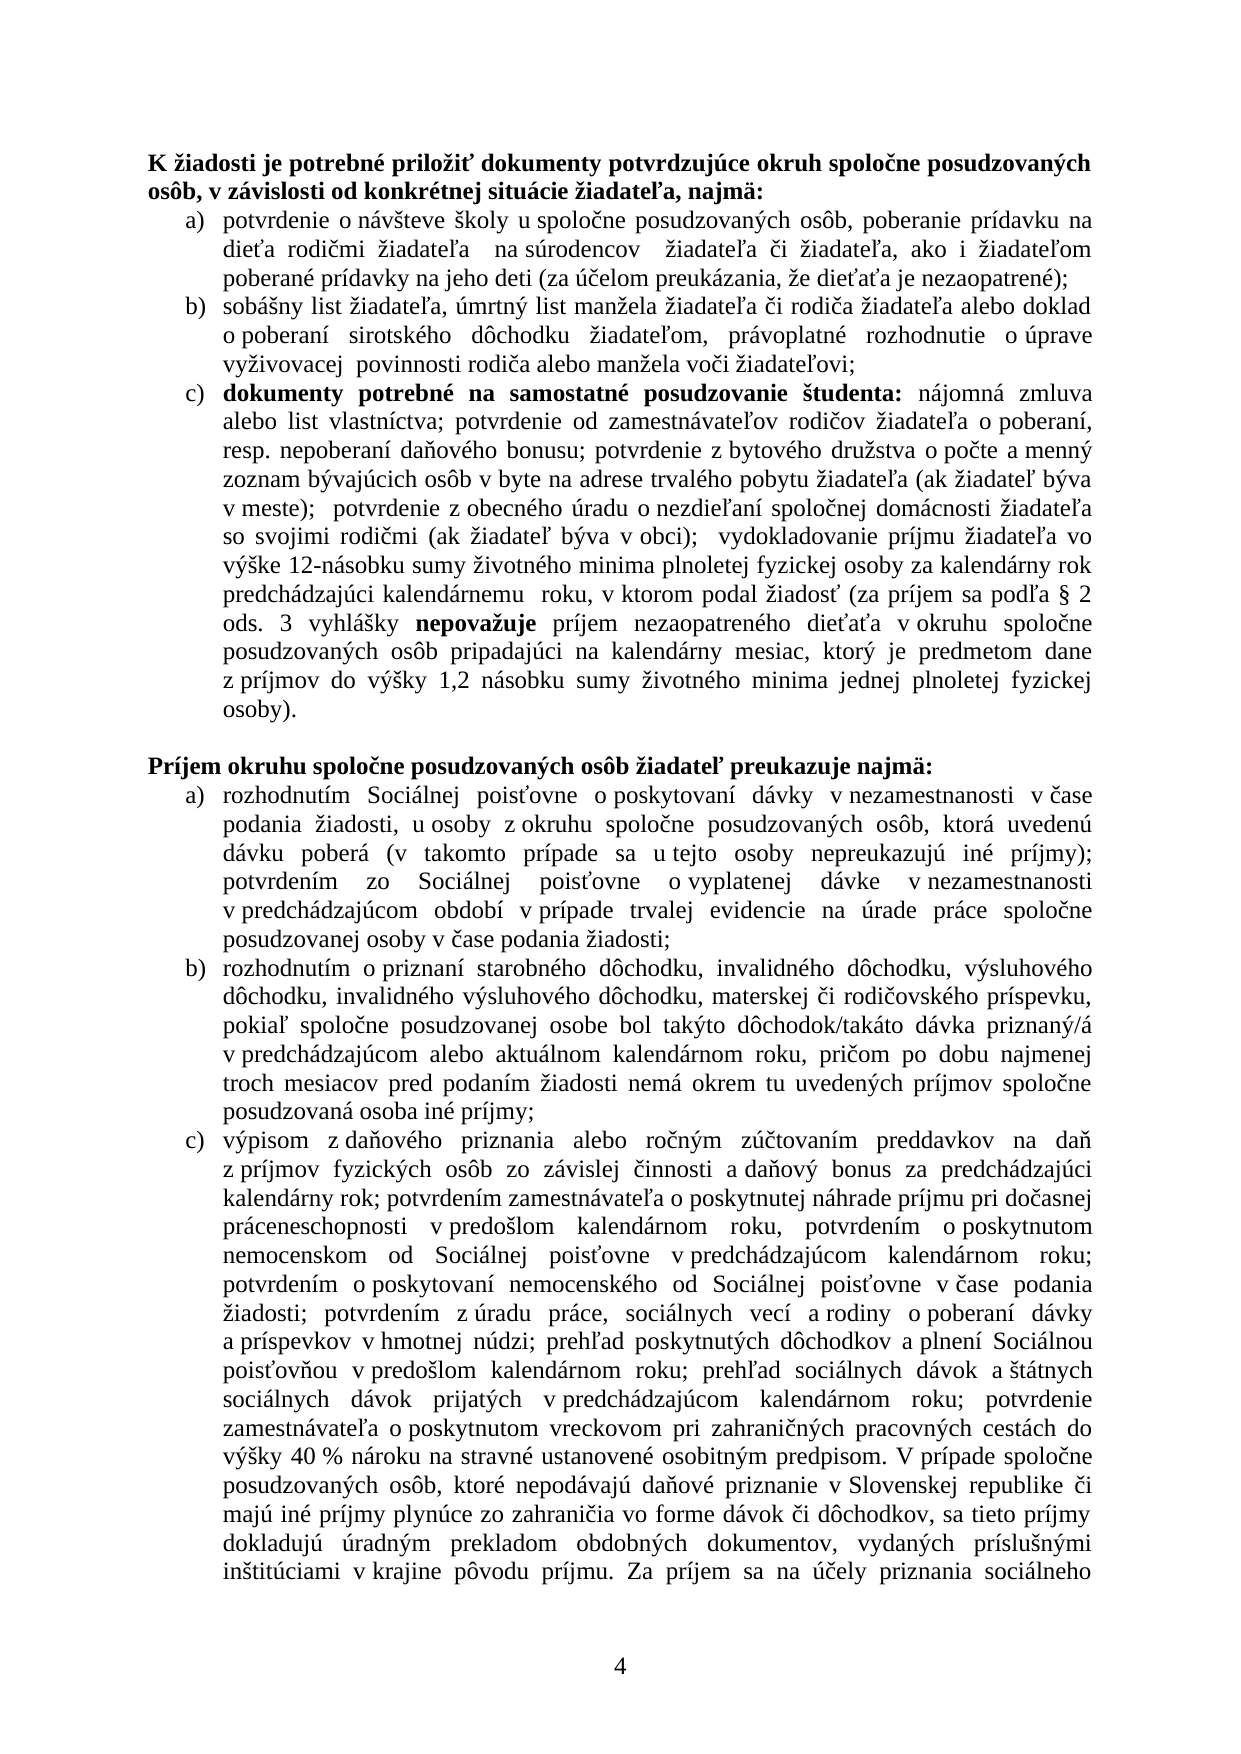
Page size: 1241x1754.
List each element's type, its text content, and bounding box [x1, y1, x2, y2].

list potvrdenie o návšteve školy u spoločne posudzovaných osôb, poberanie prídavku na dieťa rodičmi žiadateľa na súrodencov žiadateľa či žiadateľa, ako i žiadateľom poberané prídavky na jeho deti (za účelom preukázania, že dieťaťa je nezaopatrené); [185, 205, 1092, 291]
text K žiadosti je potrebné priložiť dokumenty potvrdzujúce okruh spoločne posudzovaných osôb, v závislosti od konkrétnej situácie žiadateľa, najmä: [148, 148, 1092, 205]
list sobášny list žiadateľa, úmrtný list manžela žiadateľa či rodiča žiadateľa alebo doklad o poberaní sirotského dôchodku žiadateľom, právoplatné rozhodnutie o úprave vyživovacej povinnosti rodiča alebo manžela voči žiadateľovi; [185, 291, 1092, 378]
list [185, 1125, 1092, 1585]
list rozhodnutím o priznaní starobného dôchodku, invalidného dôchodku, výsluhového dôchodku, invalidného výsluhového dôchodku, materskej či rodičovského príspevku, pokiaľ spoločne posudzovanej osobe bol takýto dôchodok/takáto dávka priznaný/á v predchádzajúcom alebo aktuálnom kalendárnom roku, pričom po dobu najmenej troch mesiacov pred podaním žiadosti nemá okrem tu uvedených príjmov spoločne posudzovaná osoba iné príjmy; [185, 953, 1092, 1125]
list rozhodnutím Sociálnej poisťovne o poskytovaní dávky v nezamestnanosti v čase podania žiadosti, u osoby z okruhu spoločne posudzovaných osôb, ktorá uvedenú dávku poberá (v takomto prípade sa u tejto osoby nepreukazujú iné príjmy); potvrdením zo Sociálnej poisťovne o vyplatenej dávke v nezamestnanosti v predchádzajúcom období v prípade trvalej evidencie na úrade práce spoločne posudzovanej osoby v čase podania žiadosti; [185, 780, 1092, 953]
list dokumenty potrebné na samostatné posudzovanie študenta: nájomná zmluva alebo list vlastníctva; potvrdenie od zamestnávateľov rodičov žiadateľa o poberaní, resp. nepoberaní daňového bonusu; potvrdenie z bytového družstva o počte a menný zoznam bývajúcich osôb v byte na adrese trvalého pobytu žiadateľa (ak žiadateľ býva v meste); potvrdenie z obecného úradu o nezdieľaní spoločnej domácnosti žiadateľa so svojimi rodičmi (ak žiadateľ býva v obci); vydokladovanie príjmu žiadateľa vo výške 12-násobku sumy životného minima plnoletej fyzickej osoby za kalendárny rok predchádzajúci kalendárnemu roku, v ktorom podal žiadosť (za príjem sa podľa § 2 ods. 3 vyhlášky nepovažuje príjem nezaopatreného dieťaťa v okruhu spoločne posudzovaných osôb pripadajúci na kalendárny mesiac, ktorý je predmetom dane z príjmov do výšky 1,2 násobku sumy životného minima jednej plnoletej fyzickej osoby). [185, 378, 1092, 723]
text Príjem okruhu spoločne posudzovaných osôb žiadateľ preukazuje najmä: [148, 751, 1092, 780]
